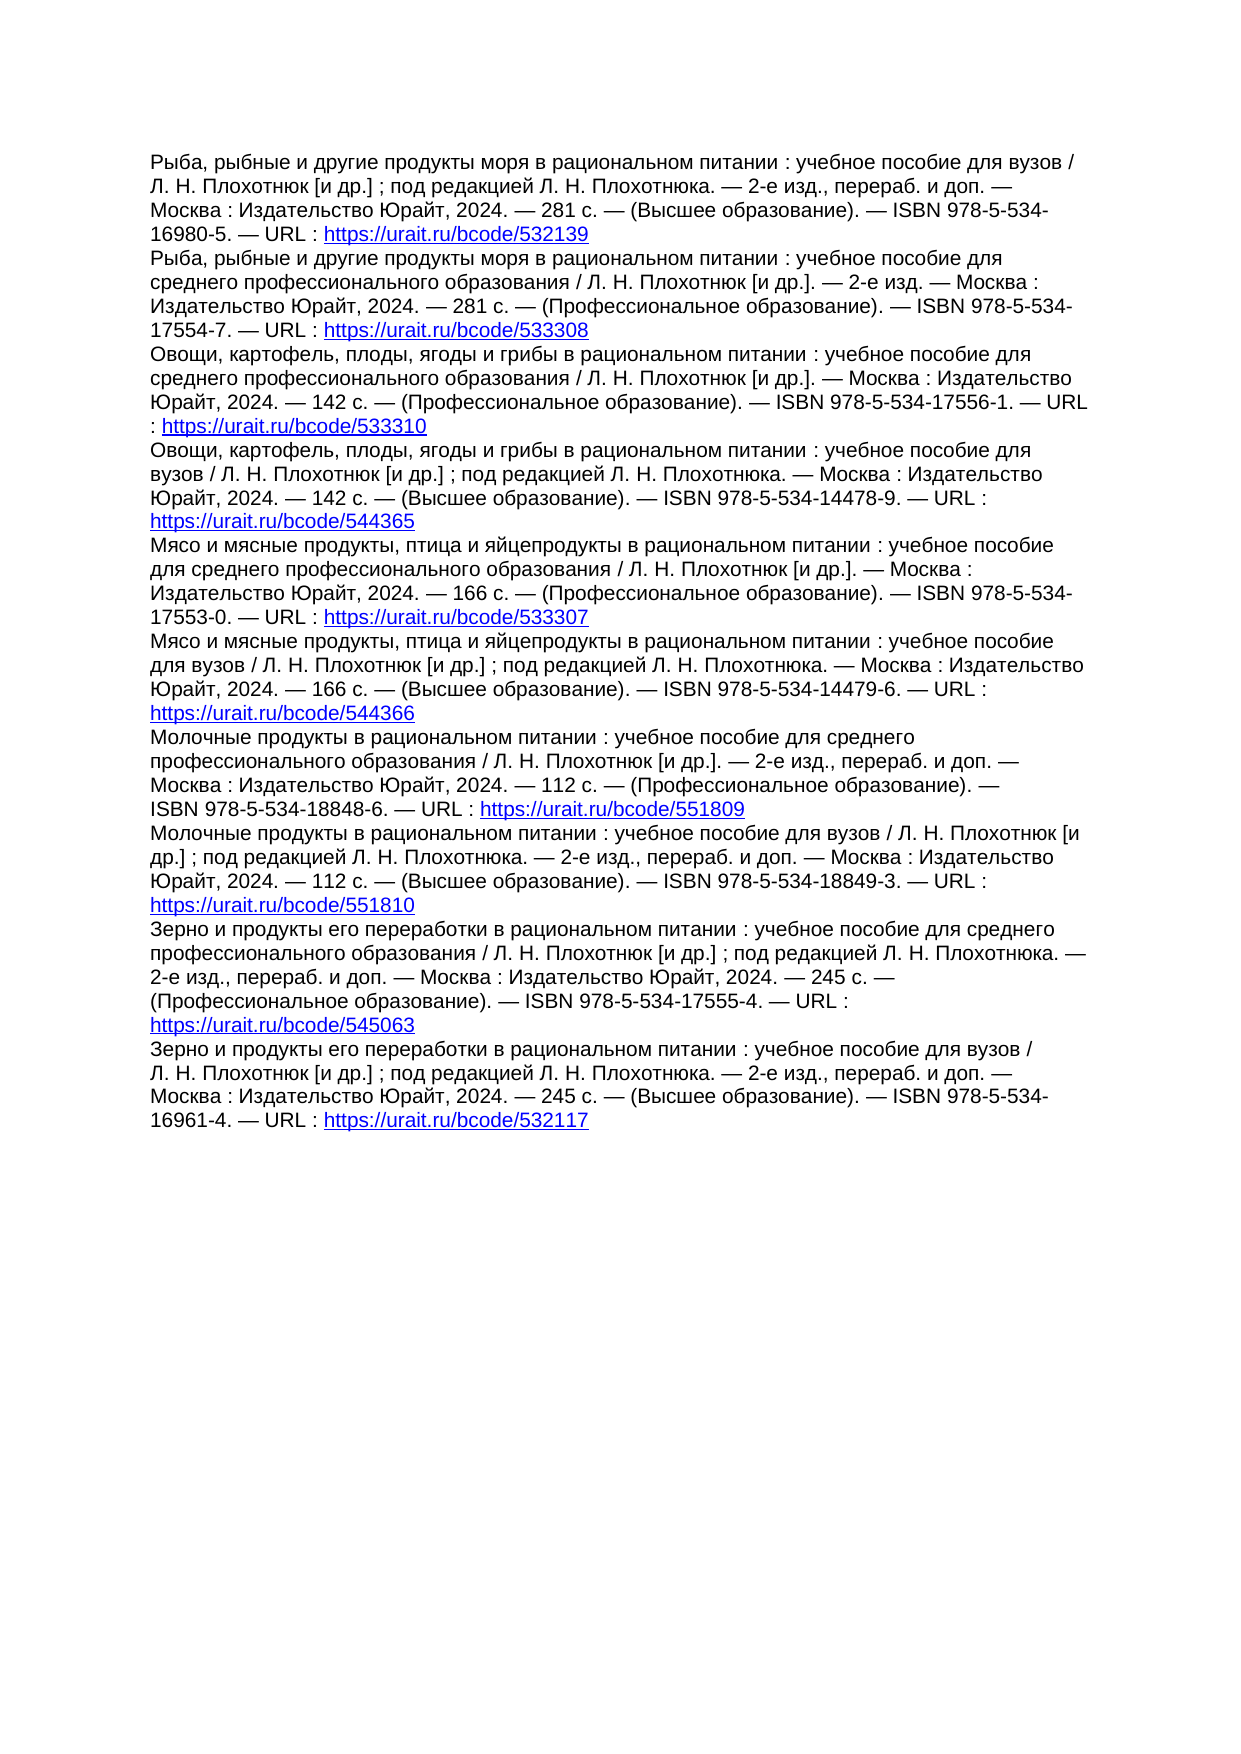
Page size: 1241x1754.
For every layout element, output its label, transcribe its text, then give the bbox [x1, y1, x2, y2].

text Овощи, картофель, плоды, ягоды и грибы в рациональном питании : учебное пособие для среднего профессионального образования / Л. Н. Плохотнюк [и др.]. — Москва : Издательство Юрайт, 2024. — 142 с. — (Профессиональное образование). — ISBN 978-5-534-17556-1. — URL : https://urait.ru/bcode/533310 [150, 342, 1090, 437]
text Овощи, картофель, плоды, ягоды и грибы в рациональном питании : учебное пособие для вузов / Л. Н. Плохотнюк [и др.] ; под редакцией Л. Н. Плохотнюка. — Москва : Издательство Юрайт, 2024. — 142 с. — (Высшее образование). — ISBN 978-5-534-14478-9. — URL : https://urait.ru/bcode/544365 [150, 437, 1090, 533]
text Молочные продукты в рациональном питании : учебное пособие для среднего профессионального образования / Л. Н. Плохотнюк [и др.]. — 2-е изд., перераб. и доп. — Москва : Издательство Юрайт, 2024. — 112 с. — (Профессиональное образование). — ISBN 978-5-534-18848-6. — URL : https://urait.ru/bcode/551809 [150, 725, 1090, 821]
text Рыба, рыбные и другие продукты моря в рациональном питании : учебное пособие для вузов / Л. Н. Плохотнюк [и др.] ; под редакцией Л. Н. Плохотнюка. — 2-е изд., перераб. и доп. — Москва : Издательство Юрайт, 2024. — 281 с. — (Высшее образование). — ISBN 978-5-534-16980-5. — URL : https://urait.ru/bcode/532139 [150, 150, 1090, 246]
text Зерно и продукты его переработки в рациональном питании : учебное пособие для среднего профессионального образования / Л. Н. Плохотнюк [и др.] ; под редакцией Л. Н. Плохотнюка. — 2-е изд., перераб. и доп. — Москва : Издательство Юрайт, 2024. — 245 с. — (Профессиональное образование). — ISBN 978-5-534-17555-4. — URL : https://urait.ru/bcode/545063 [150, 917, 1090, 1036]
text Мясо и мясные продукты, птица и яйцепродукты в рациональном питании : учебное пособие для вузов / Л. Н. Плохотнюк [и др.] ; под редакцией Л. Н. Плохотнюка. — Москва : Издательство Юрайт, 2024. — 166 с. — (Высшее образование). — ISBN 978-5-534-14479-6. — URL : https://urait.ru/bcode/544366 [150, 629, 1090, 725]
text Зерно и продукты его переработки в рациональном питании : учебное пособие для вузов / Л. Н. Плохотнюк [и др.] ; под редакцией Л. Н. Плохотнюка. — 2-е изд., перераб. и доп. — Москва : Издательство Юрайт, 2024. — 245 с. — (Высшее образование). — ISBN 978-5-534-16961-4. — URL : https://urait.ru/bcode/532117 [150, 1036, 1090, 1132]
text Рыба, рыбные и другие продукты моря в рациональном питании : учебное пособие для среднего профессионального образования / Л. Н. Плохотнюк [и др.]. — 2-е изд. — Москва : Издательство Юрайт, 2024. — 281 с. — (Профессиональное образование). — ISBN 978-5-534-17554-7. — URL : https://urait.ru/bcode/533308 [150, 246, 1090, 342]
text Молочные продукты в рациональном питании : учебное пособие для вузов / Л. Н. Плохотнюк [и др.] ; под редакцией Л. Н. Плохотнюка. — 2-е изд., перераб. и доп. — Москва : Издательство Юрайт, 2024. — 112 с. — (Высшее образование). — ISBN 978-5-534-18849-3. — URL : https://urait.ru/bcode/551810 [150, 821, 1090, 917]
text Мясо и мясные продукты, птица и яйцепродукты в рациональном питании : учебное пособие для среднего профессионального образования / Л. Н. Плохотнюк [и др.]. — Москва : Издательство Юрайт, 2024. — 166 с. — (Профессиональное образование). — ISBN 978-5-534-17553-0. — URL : https://urait.ru/bcode/533307 [150, 533, 1090, 629]
